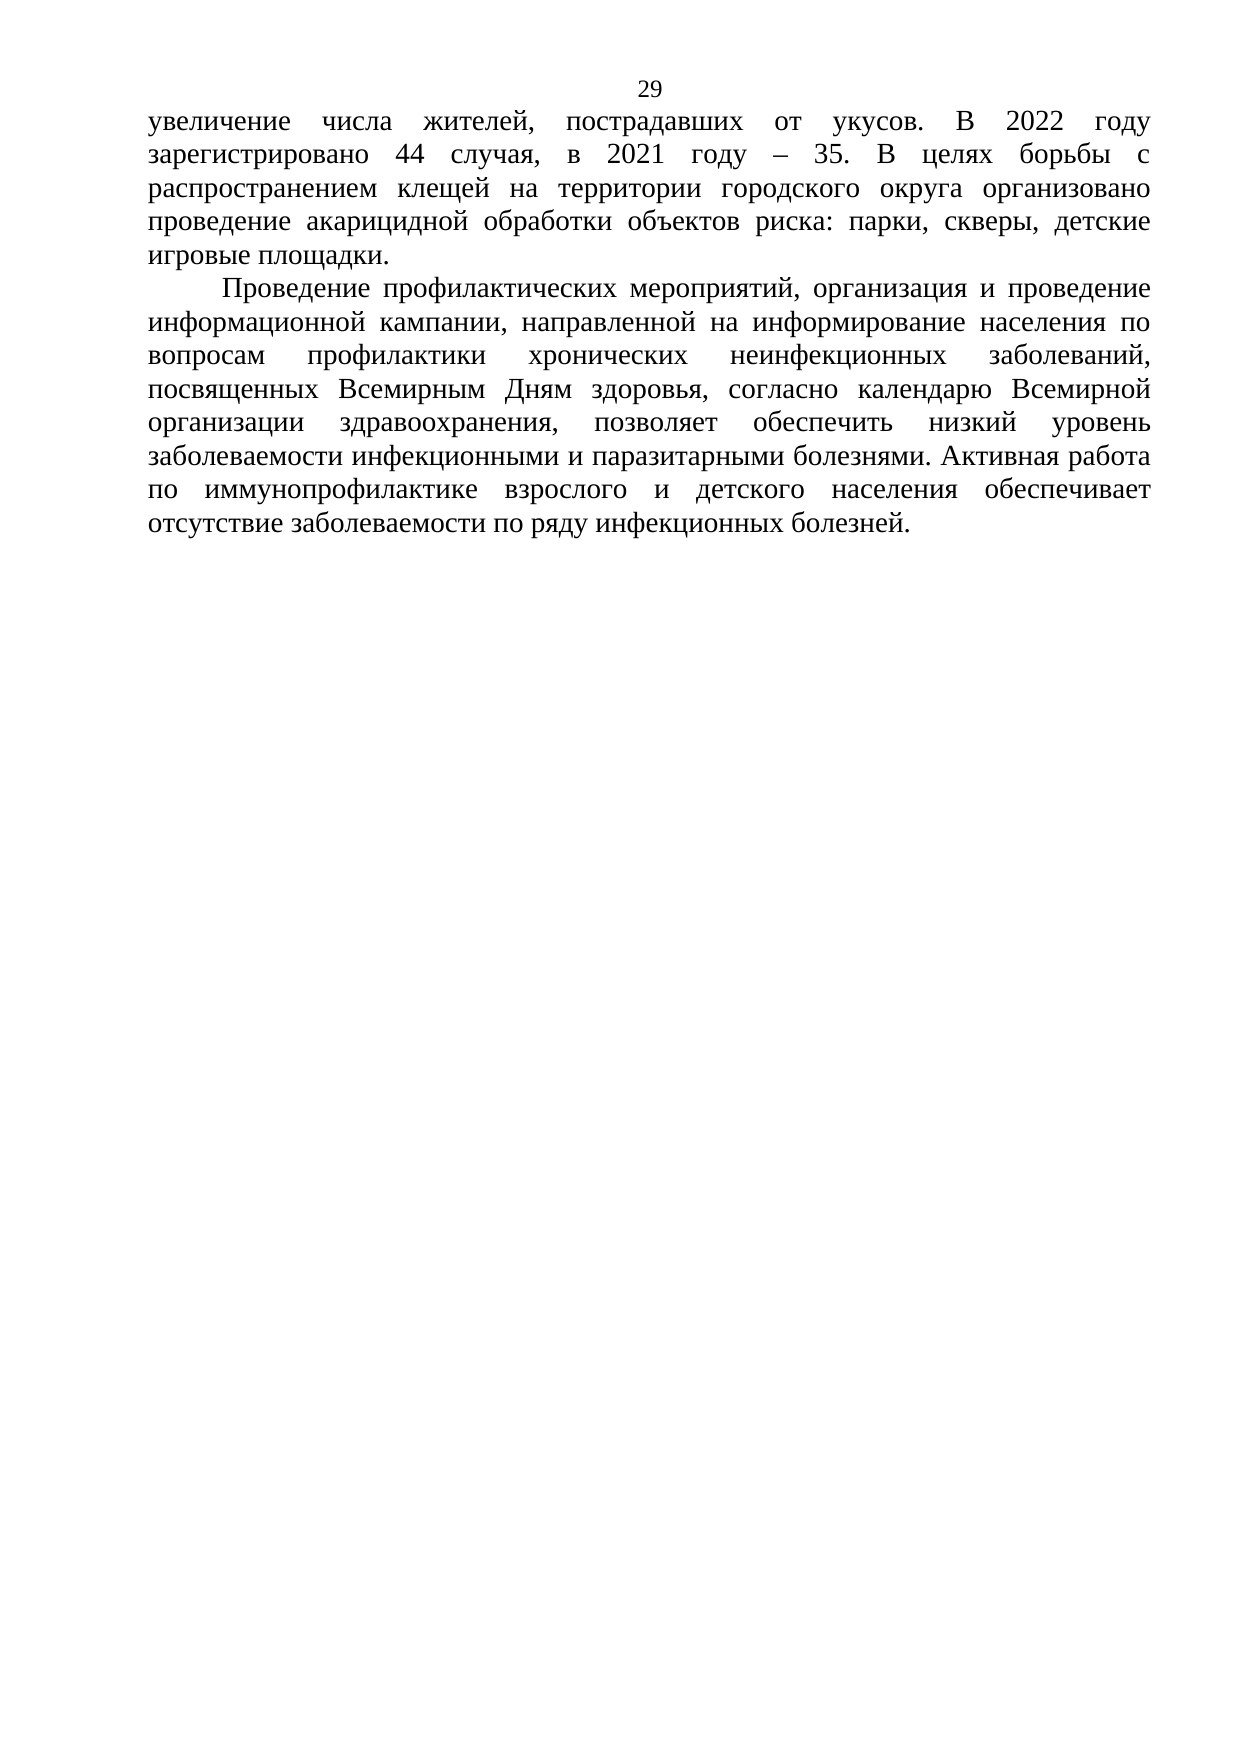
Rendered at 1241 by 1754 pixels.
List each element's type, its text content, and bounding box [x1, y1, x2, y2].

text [148, 103, 1152, 270]
text Проведение профилактических мероприятий, организация и проведение информационной кампании, направленной на информирование населения по вопросам профилактики хронических неинфекционных заболеваний, посвященных Всемирным Дням здоровья, согласно календарю Всемирной организации здравоохранения, позволяет обеспечить низкий уровень заболеваемости инфекционными и паразитарными болезнями. Активная работа по иммунопрофилактике взрослого и детского населения обеспечивает отсутствие заболеваемости по ряду инфекционных болезней. [148, 270, 1152, 539]
